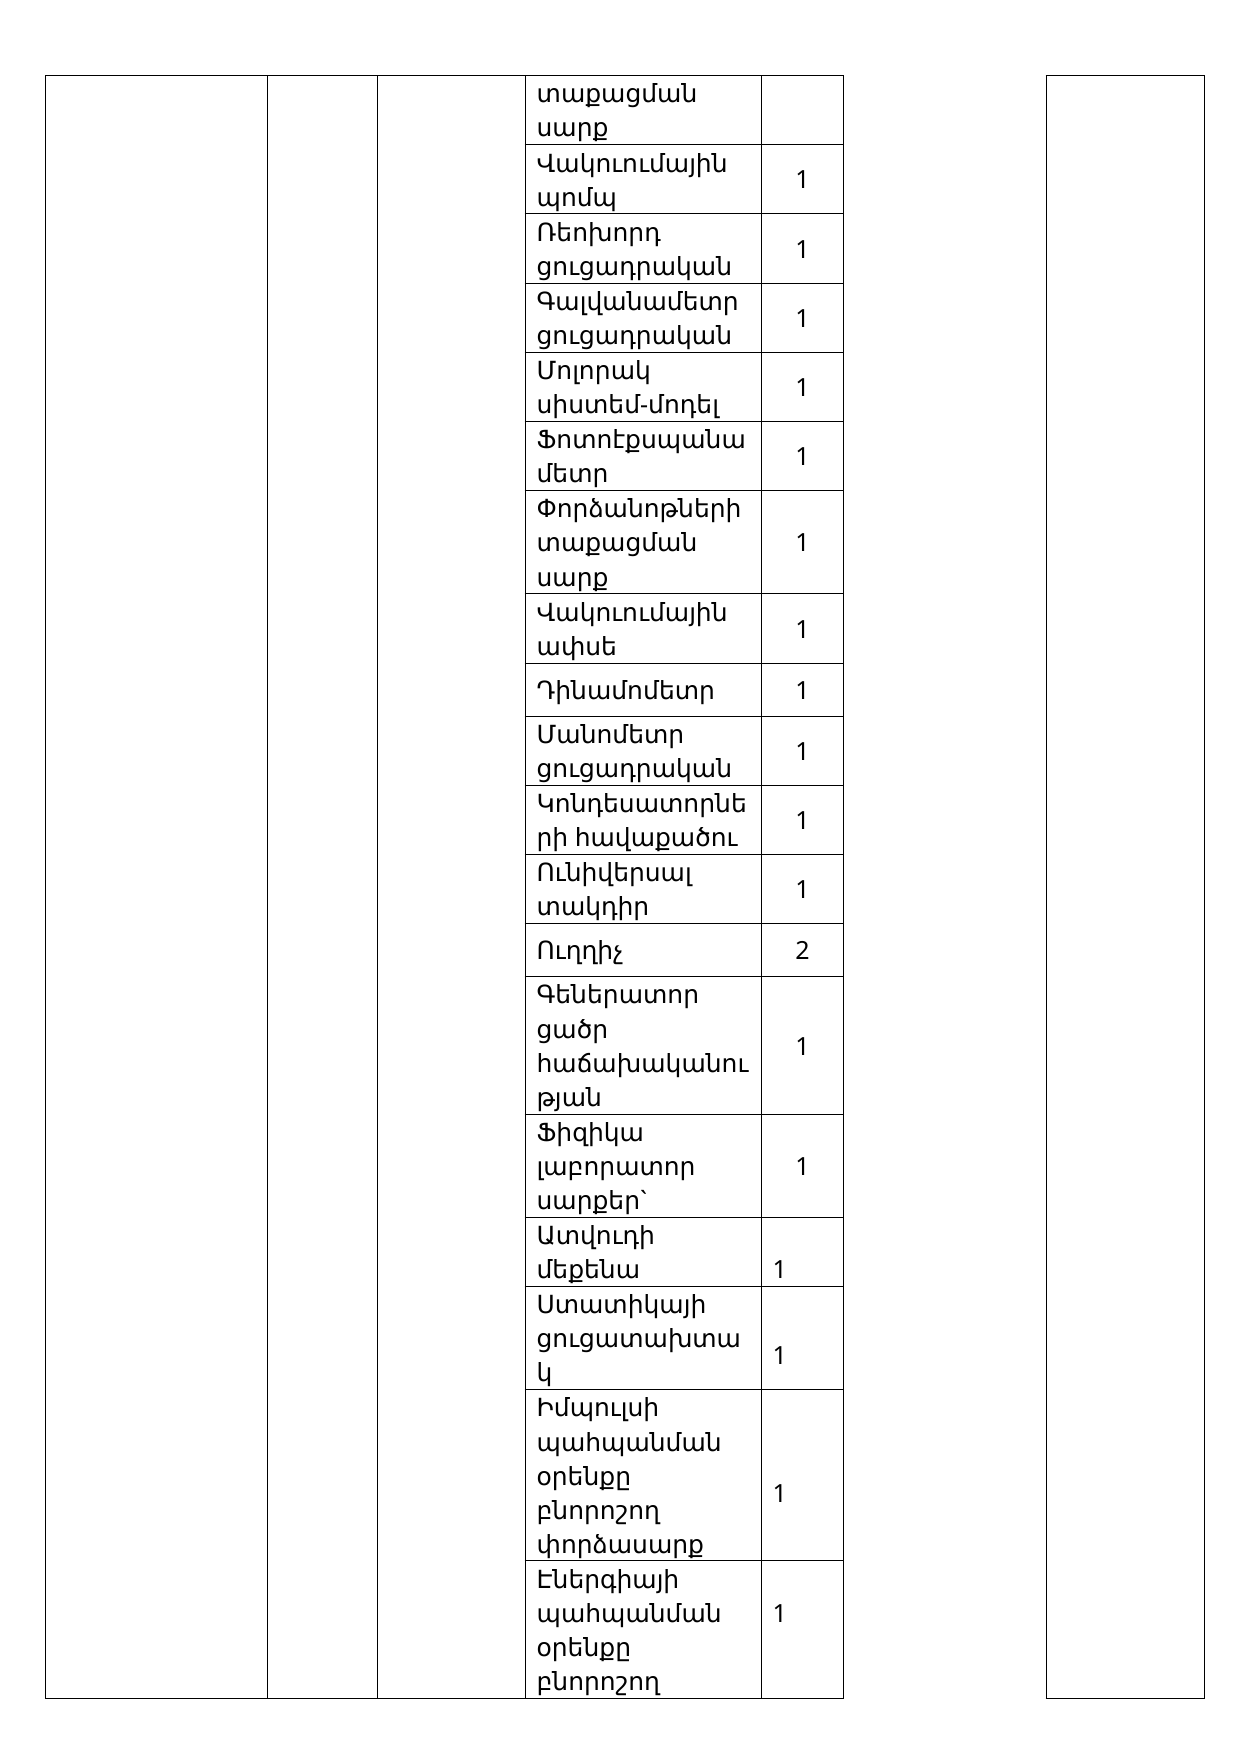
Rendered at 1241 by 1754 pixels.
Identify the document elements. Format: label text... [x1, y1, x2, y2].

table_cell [526, 1561, 761, 1698]
table_cell Ֆոտոէքսպանամետր [526, 422, 761, 490]
table_cell Փորձանոթների տաքացման սարք [526, 491, 761, 593]
table_cell Ֆիզիկա լաբորատոր սարքեր` [526, 1115, 761, 1217]
table_cell Ուղղիչ [526, 924, 761, 976]
table_cell 1 [762, 1561, 843, 1698]
table_cell Վակուումային ափսե [526, 594, 761, 662]
table_cell Դինամոմետր [526, 664, 761, 716]
table_cell 1 [762, 214, 843, 282]
table_cell Կոնդեսատորների հավաքածու [526, 786, 761, 854]
table_cell Ունիվերսալ տակդիր [526, 855, 761, 923]
table_cell Մոլորակ սիստեմ-մոդել [526, 353, 761, 421]
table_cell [526, 76, 761, 144]
table_cell 1 [762, 1390, 843, 1560]
table_cell 1 [762, 145, 843, 213]
table_cell 1 [762, 353, 843, 421]
table_cell 2 [762, 924, 843, 976]
table_cell Վակուումային պոմպ [526, 145, 761, 213]
table_cell 1 [762, 76, 843, 144]
table_cell 1 [762, 491, 843, 593]
table_cell 1 [762, 786, 843, 854]
table_cell 1 [762, 594, 843, 662]
table_cell 1 [762, 284, 843, 352]
table_cell Գեներատոր ցածր հաճախականության [526, 977, 761, 1113]
table_cell Ստատիկայի ցուցատախտակ [526, 1287, 761, 1389]
table_cell Ատվուդի մեքենա [526, 1218, 761, 1286]
table_cell Իմպուլսի պահպանման օրենքը բնորոշող փորձասարք [526, 1390, 761, 1560]
table_cell 1 [762, 855, 843, 923]
table_cell Գալվանամետր ցուցադրական [526, 284, 761, 352]
table_cell Մանոմետր ցուցադրական [526, 717, 761, 785]
table_cell 1 [762, 717, 843, 785]
table_cell 1 [762, 422, 843, 490]
table_cell 1 [762, 1115, 843, 1217]
table_cell 1 [762, 1218, 843, 1286]
table_cell 1 [762, 664, 843, 716]
table_cell 1 [762, 977, 843, 1113]
table_cell 1 [762, 1287, 843, 1389]
table_cell Ռեոխորդ ցուցադրական [526, 214, 761, 282]
